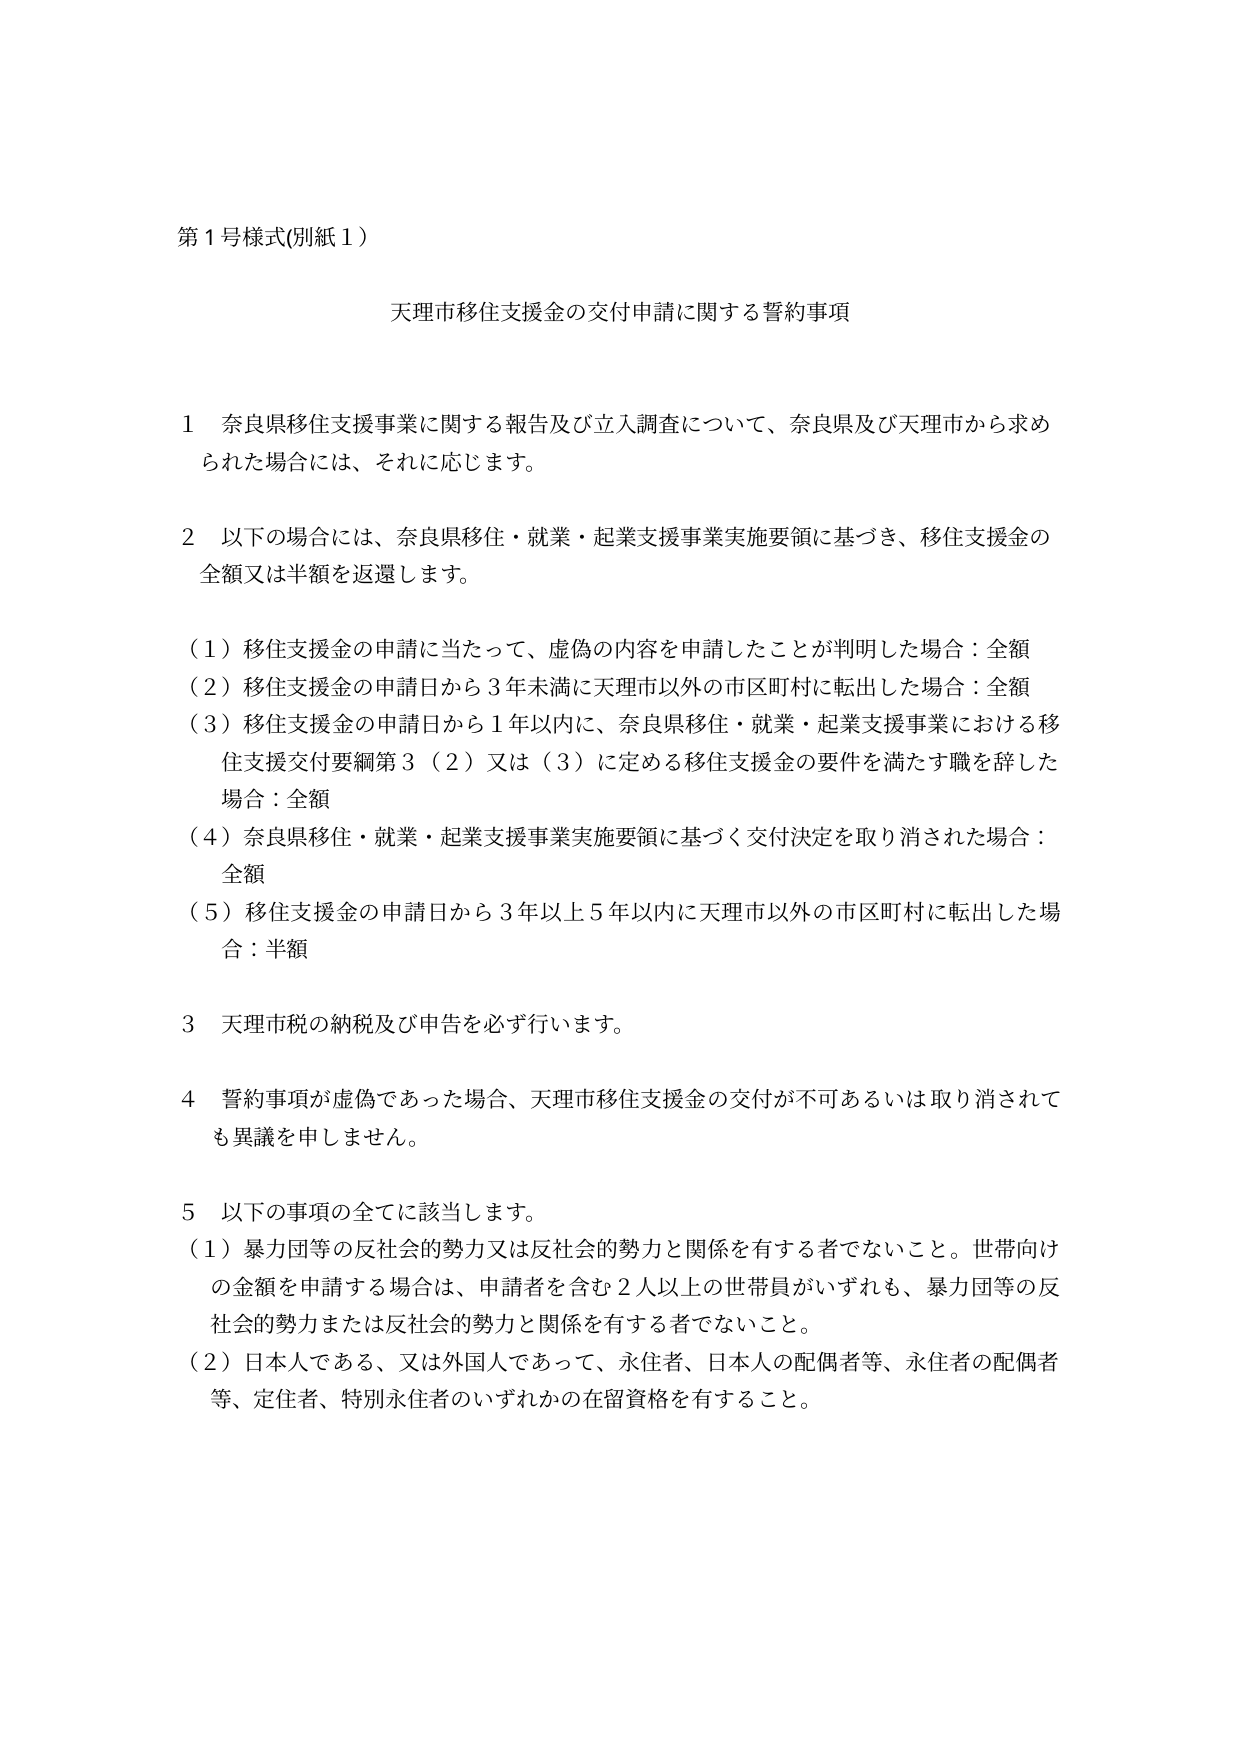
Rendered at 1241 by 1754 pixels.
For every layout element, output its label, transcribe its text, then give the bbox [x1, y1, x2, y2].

text （４）奈良県移住・就業・起業支援事業実施要領に基づく交付決定を取り消された場合： [177, 817, 1063, 854]
subtitle （１）移住支援金の申請に当たって、虚偽の内容を申請したことが判明した場合：全額 [177, 629, 1063, 667]
text ５ 以下の事項の全てに該当します。 [177, 1192, 1063, 1229]
text １ 奈良県移住支援事業に関する報告及び立入調査について、奈良県及び天理市から求められた場合には、それに応じます。 [177, 404, 1063, 479]
text （２）移住支援金の申請日から３年未満に天理市以外の市区町村に転出した場合：全額 [177, 667, 1063, 704]
text ２ 以下の場合には、奈良県移住・就業・起業支援事業実施要領に基づき、移住支援金の全額又は半額を返還します。 [177, 517, 1063, 592]
text （１）暴力団等の反社会的勢力又は反社会的勢力と関係を有する者でないこと。世帯向けの金額を申請する場合は、申請者を含む２人以上の世帯員がいずれも、暴力団等の反社会的勢力または反社会的勢力と関係を有する者でないこと。 [177, 1229, 1063, 1342]
text （３）移住支援金の申請日から１年以内に、奈良県移住・就業・起業支援事業における移住支援交付要綱第３（２）又は（３）に定める移住支援金の要件を満たす職を辞した場合：全額 [177, 704, 1063, 817]
text 全額 [221, 854, 1063, 892]
text 天理市移住支援金の交付申請に関する誓約事項 [177, 292, 1063, 329]
text 第1号様式(別紙１） [177, 217, 1063, 254]
text （２）日本人である、又は外国人であって、永住者、日本人の配偶者等、永住者の配偶者等、定住者、特別永住者のいずれかの在留資格を有すること。 [177, 1342, 1063, 1417]
text ３ 天理市税の納税及び申告を必ず行います。 [177, 1004, 1063, 1042]
text ４ 誓約事項が虚偽であった場合、天理市移住支援金の交付が不可あるいは取り消されても異議を申しません。 [177, 1079, 1063, 1154]
text （５）移住支援金の申請日から３年以上５年以内に天理市以外の市区町村に転出した場合：半額 [177, 892, 1063, 967]
